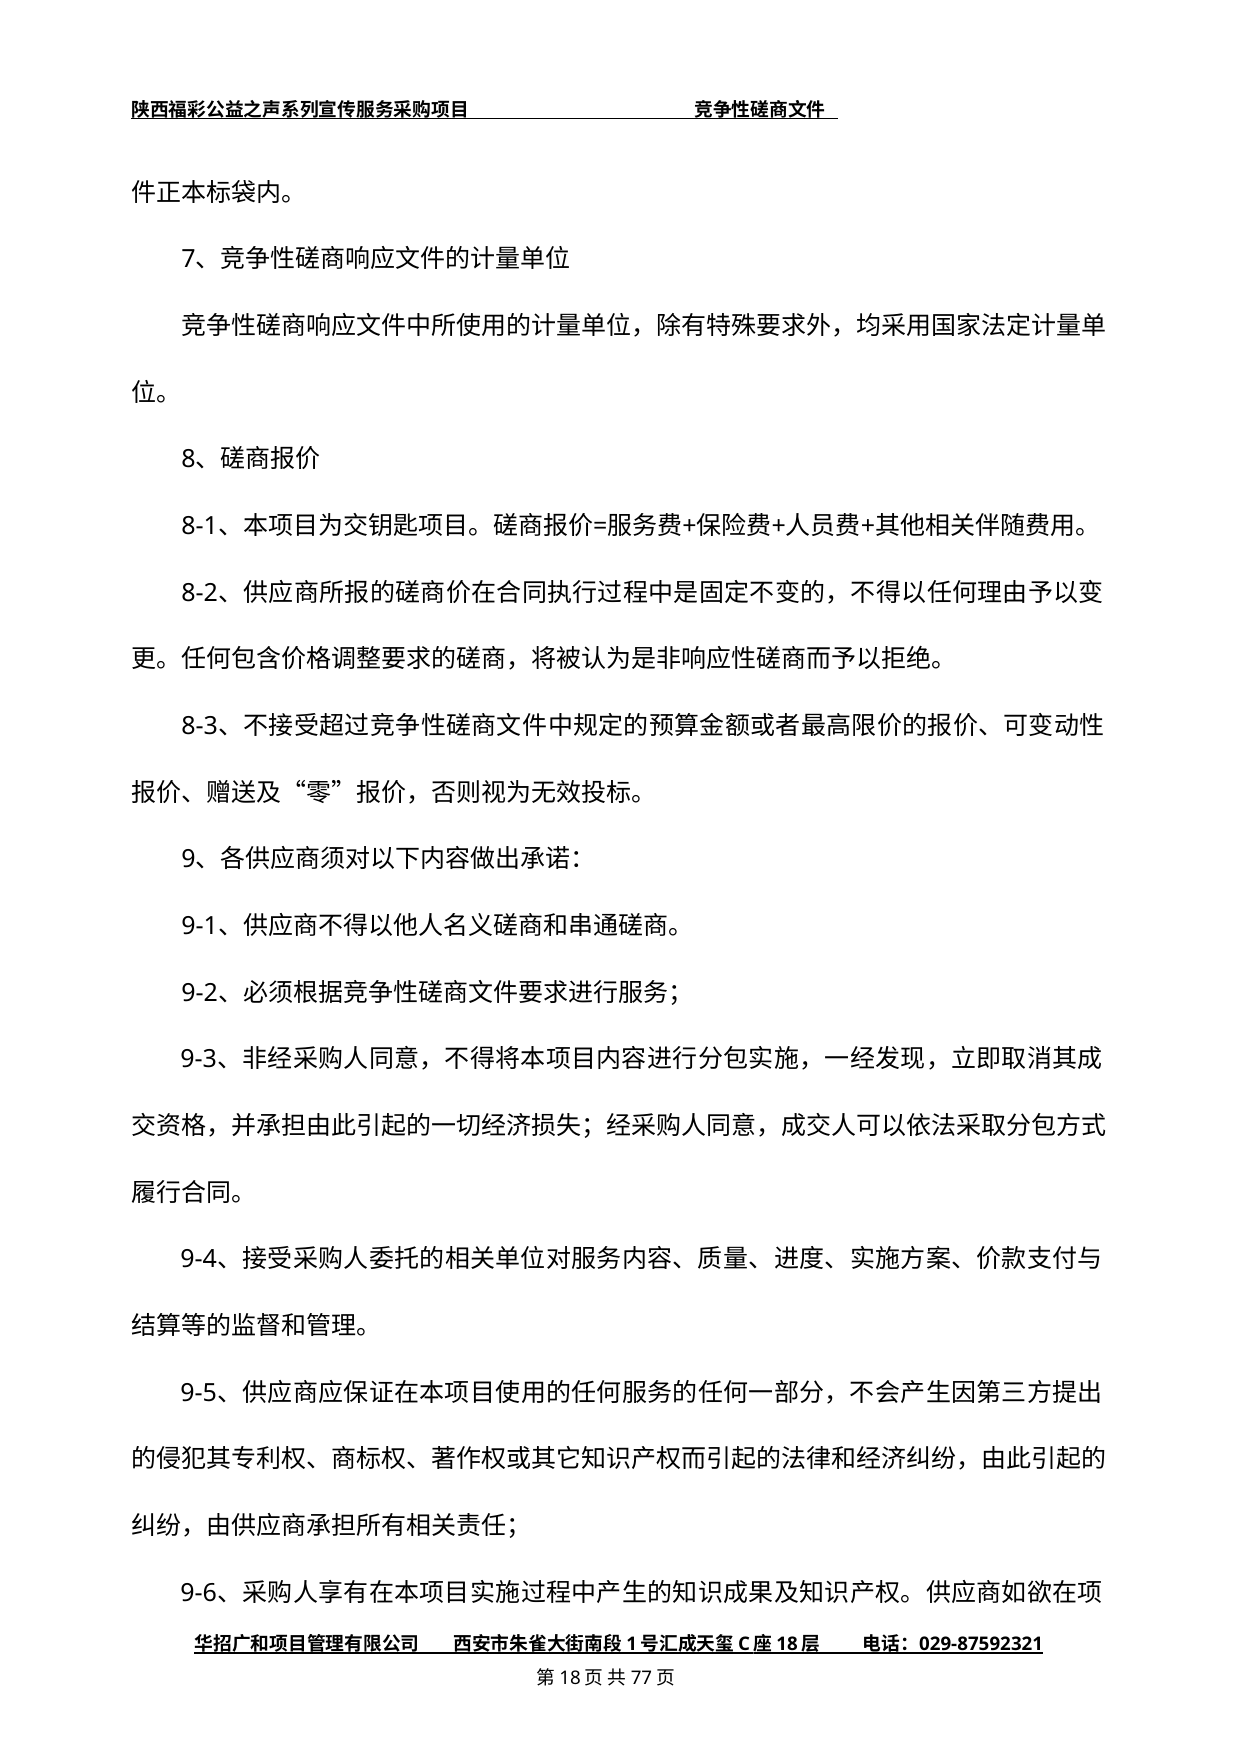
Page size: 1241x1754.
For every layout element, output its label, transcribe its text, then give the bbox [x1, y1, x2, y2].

text 8-2、供应商所报的磋商价在合同执行过程中是固定不变的，不得以任何理由予以变更。任何包含价格调整要求的磋商，将被认为是非响应性磋商而予以拒绝。 [131, 548, 1106, 681]
text 8-1、本项目为交钥匙项目。磋商报价=服务费+保险费+人员费+其他相关伴随费用。 [131, 481, 1106, 548]
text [131, 1548, 1106, 1614]
text 8-3、不接受超过竞争性磋商文件中规定的预算金额或者最高限价的报价、可变动性报价、赠送及“零”报价，否则视为无效投标。 [131, 681, 1106, 814]
text 9-4、接受采购人委托的相关单位对服务内容、质量、进度、实施方案、价款支付与结算等的监督和管理。 [131, 1214, 1106, 1348]
text 9-5、供应商应保证在本项目使用的任何服务的任何一部分，不会产生因第三方提出的侵犯其专利权、商标权、著作权或其它知识产权而引起的法律和经济纠纷，由此引起的纠纷，由供应商承担所有相关责任； [131, 1348, 1106, 1548]
text 9-1、供应商不得以他人名义磋商和串通磋商。 [131, 881, 1106, 948]
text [131, 148, 1106, 214]
text 9-3、非经采购人同意，不得将本项目内容进行分包实施，一经发现，立即取消其成交资格，并承担由此引起的一切经济损失；经采购人同意，成交人可以依法采取分包方式履行合同。 [131, 1014, 1106, 1214]
text 9-2、必须根据竞争性磋商文件要求进行服务； [131, 948, 1106, 1014]
text 7、竞争性磋商响应文件的计量单位 [131, 214, 1106, 281]
text 竞争性磋商响应文件中所使用的计量单位，除有特殊要求外，均采用国家法定计量单位。 [131, 281, 1106, 414]
text 8、磋商报价 [131, 414, 1106, 481]
text 9、各供应商须对以下内容做出承诺： [131, 814, 1106, 881]
